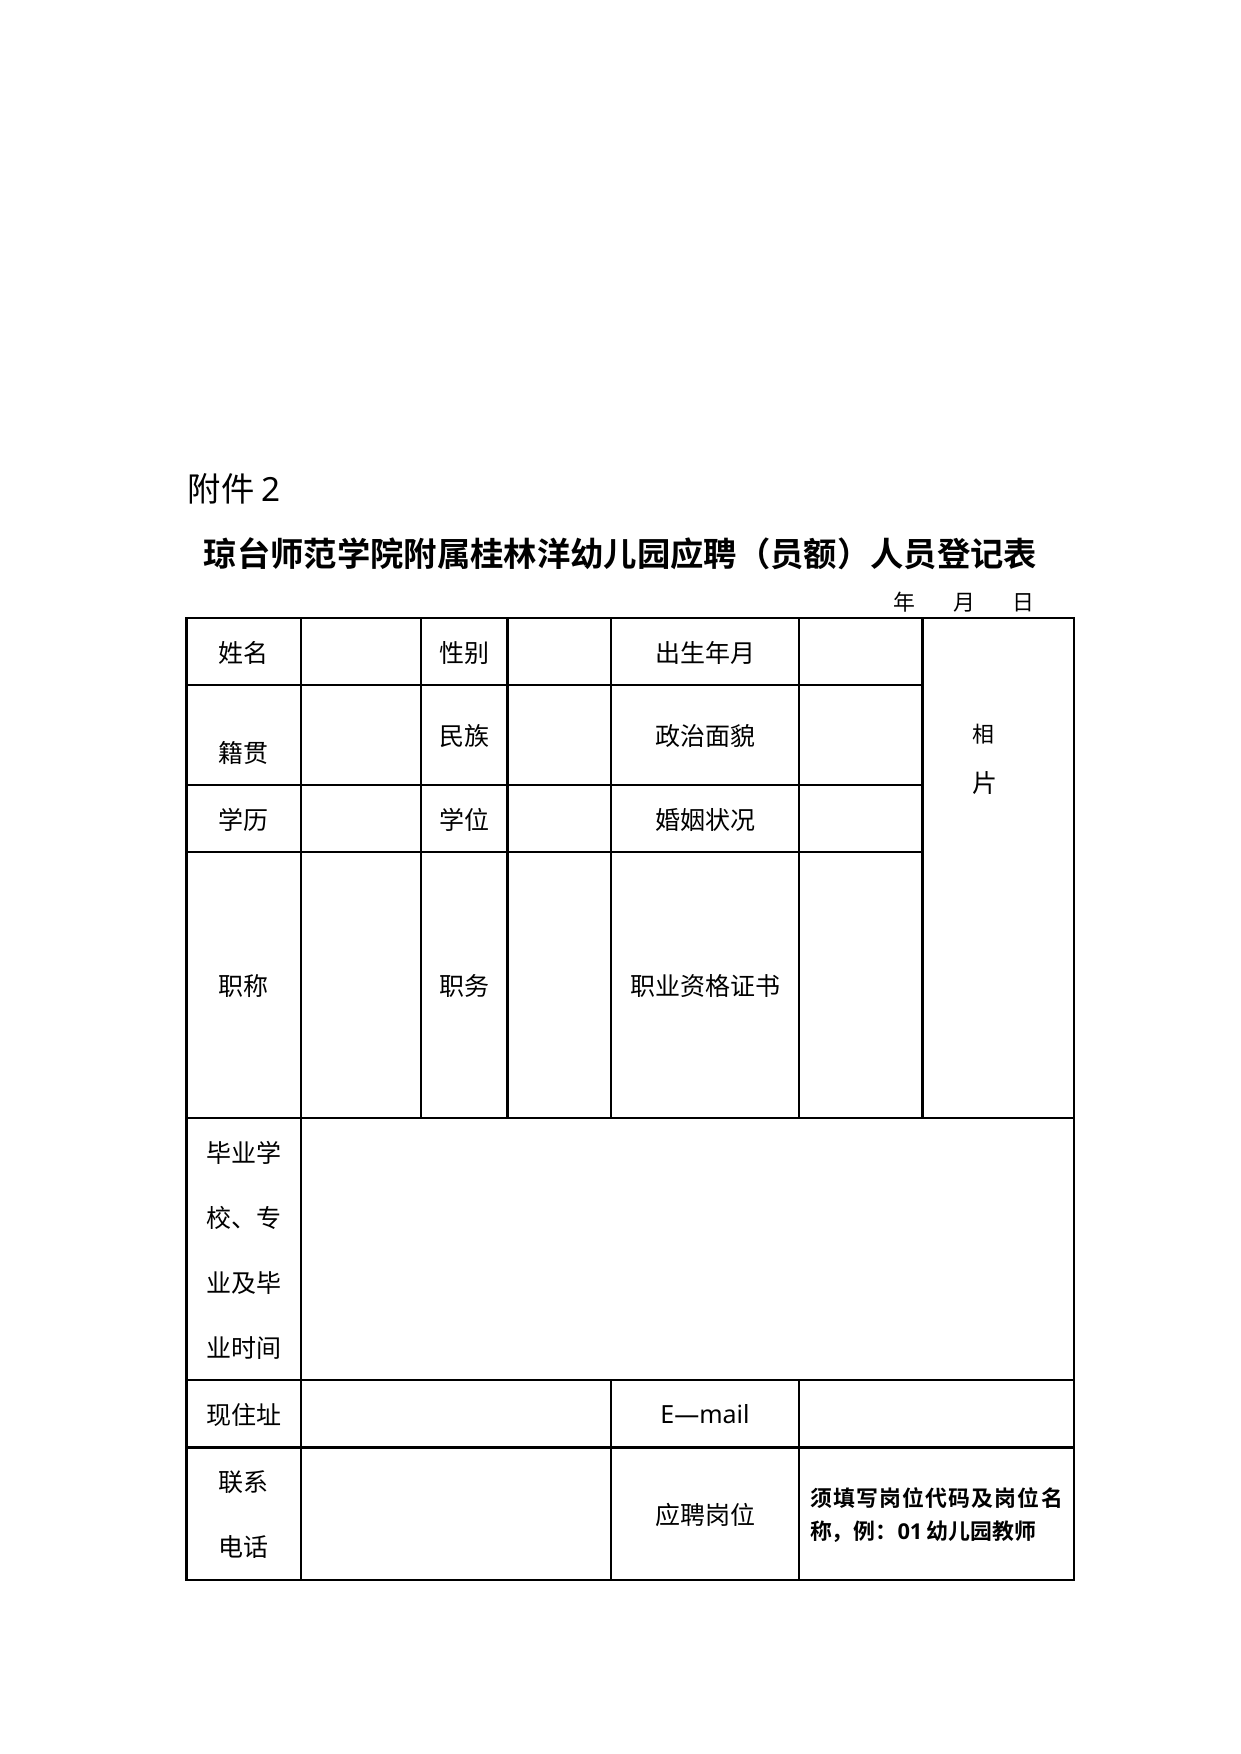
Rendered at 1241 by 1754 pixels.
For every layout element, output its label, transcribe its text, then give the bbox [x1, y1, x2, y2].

table_header 出生年月 [612, 619, 798, 684]
table_cell [800, 786, 921, 851]
table_cell 毕业学校、专业及毕业时间 [188, 1119, 300, 1379]
table_cell [302, 853, 420, 1117]
table_cell 民族 [422, 686, 506, 784]
text 附件2 [187, 454, 1053, 519]
table_cell [800, 1381, 1073, 1446]
table_cell 职称 [188, 853, 300, 1117]
table_cell 学历 [188, 786, 300, 851]
table_header 姓名 [188, 619, 300, 684]
table_cell 学位 [422, 786, 506, 851]
table_cell 职业资格证书 [612, 853, 798, 1117]
table_cell [800, 853, 921, 1117]
table_cell [509, 786, 610, 851]
table_cell [302, 786, 420, 851]
table_header [302, 619, 420, 684]
text 琼台师范学院附属桂林洋幼儿园应聘（员额）人员登记表 [187, 519, 1053, 584]
table_header [924, 619, 1073, 1117]
text 年 月 日 [187, 584, 1053, 617]
table_cell 联系 电话 [188, 1449, 300, 1578]
table_cell [302, 1119, 1073, 1379]
table_cell [509, 686, 610, 784]
table_header 性别 [422, 619, 506, 684]
table_cell [302, 1449, 610, 1578]
table_cell [800, 686, 921, 784]
table_header [509, 619, 610, 684]
table_cell E—mail [612, 1381, 798, 1446]
table_cell 政治面貌 [612, 686, 798, 784]
table_cell 现住址 [188, 1381, 300, 1446]
table_cell [302, 686, 420, 784]
table_cell 婚姻状况 [612, 786, 798, 851]
table_header [800, 619, 921, 684]
table_cell 须填写岗位代码及岗位名称，例：01幼儿园教师 [800, 1449, 1073, 1578]
table_cell [302, 1381, 610, 1446]
table_cell 职务 [422, 853, 506, 1117]
table_cell [509, 853, 610, 1117]
table_cell 应聘岗位 [612, 1449, 798, 1578]
table_cell 籍贯 [188, 686, 300, 784]
